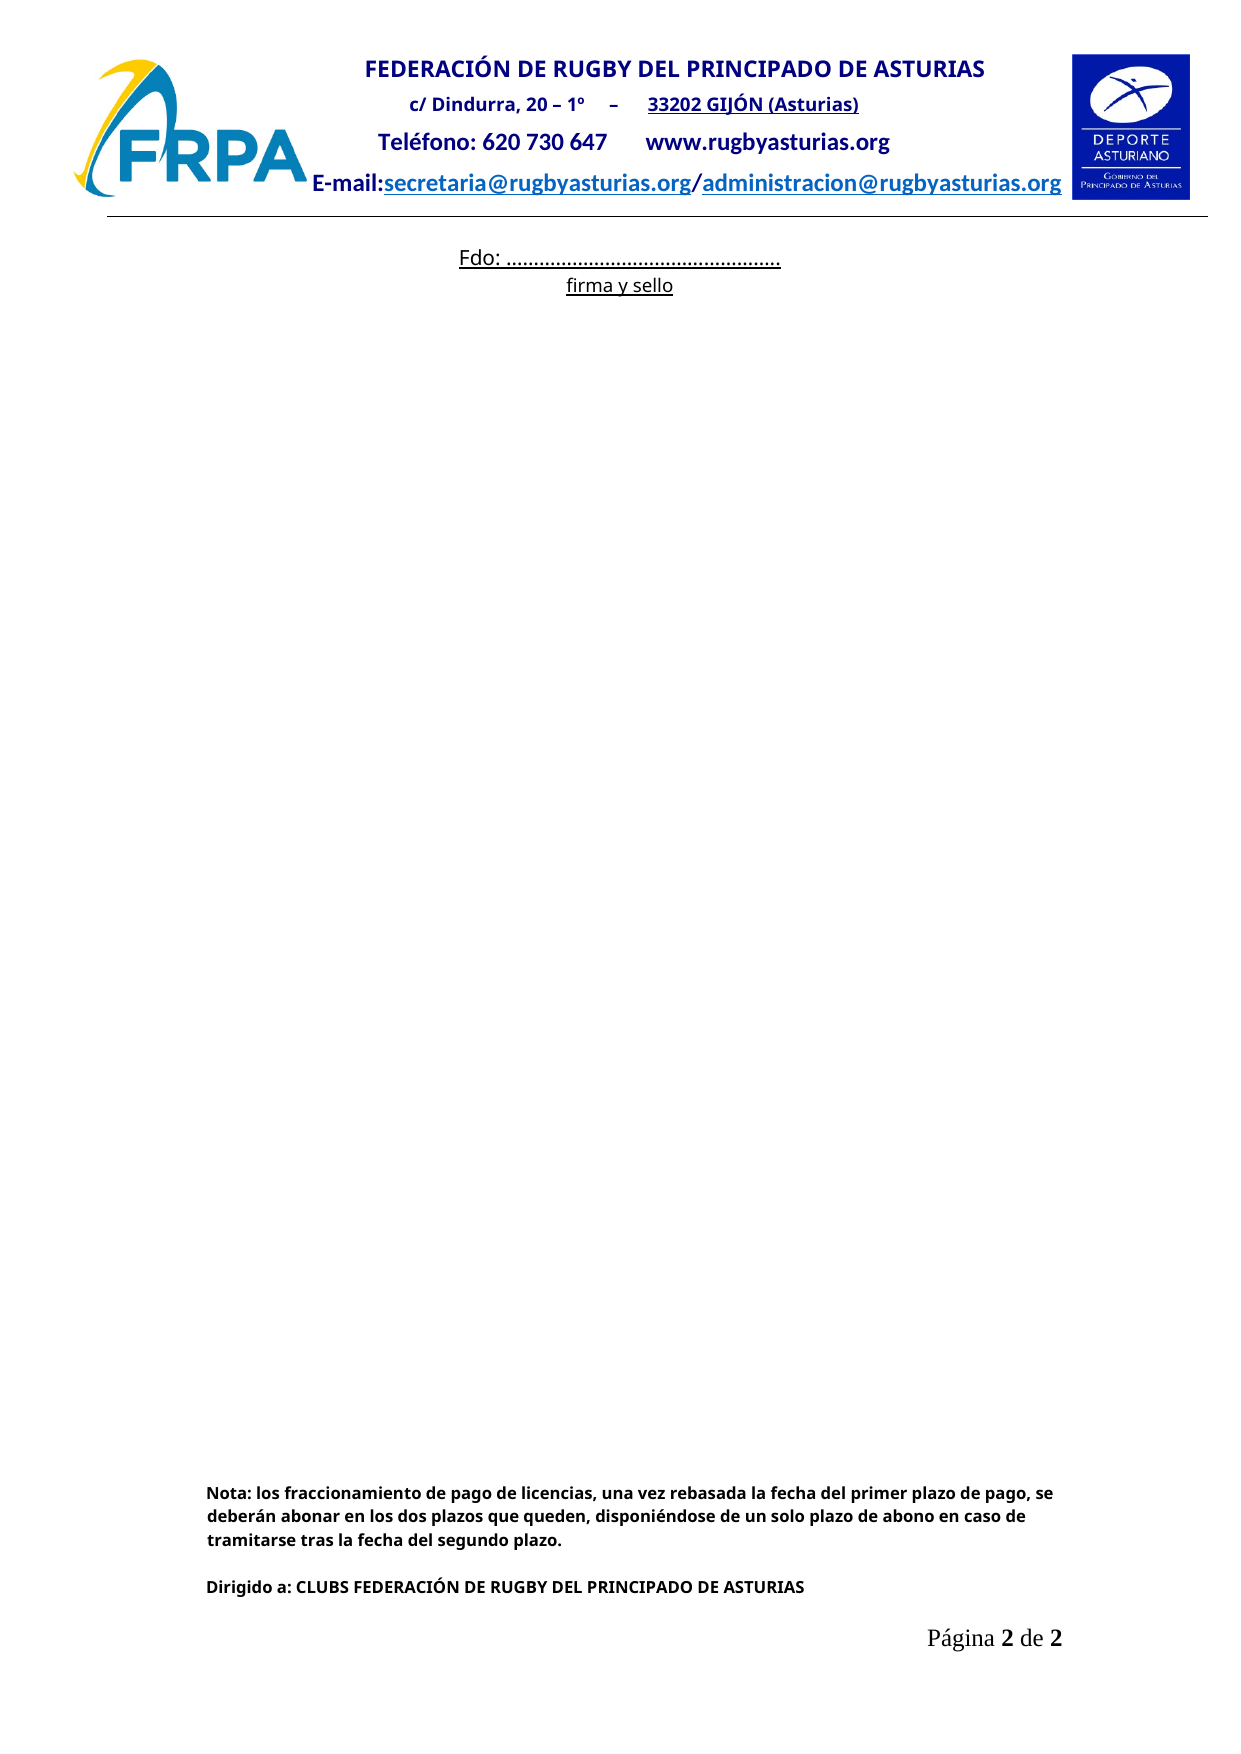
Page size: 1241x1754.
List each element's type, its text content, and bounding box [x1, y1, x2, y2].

text Fdo: ………………………………………….. [177, 243, 1062, 271]
text firma y sello [177, 272, 1062, 298]
picture [1072, 54, 1190, 200]
picture [69, 54, 310, 200]
